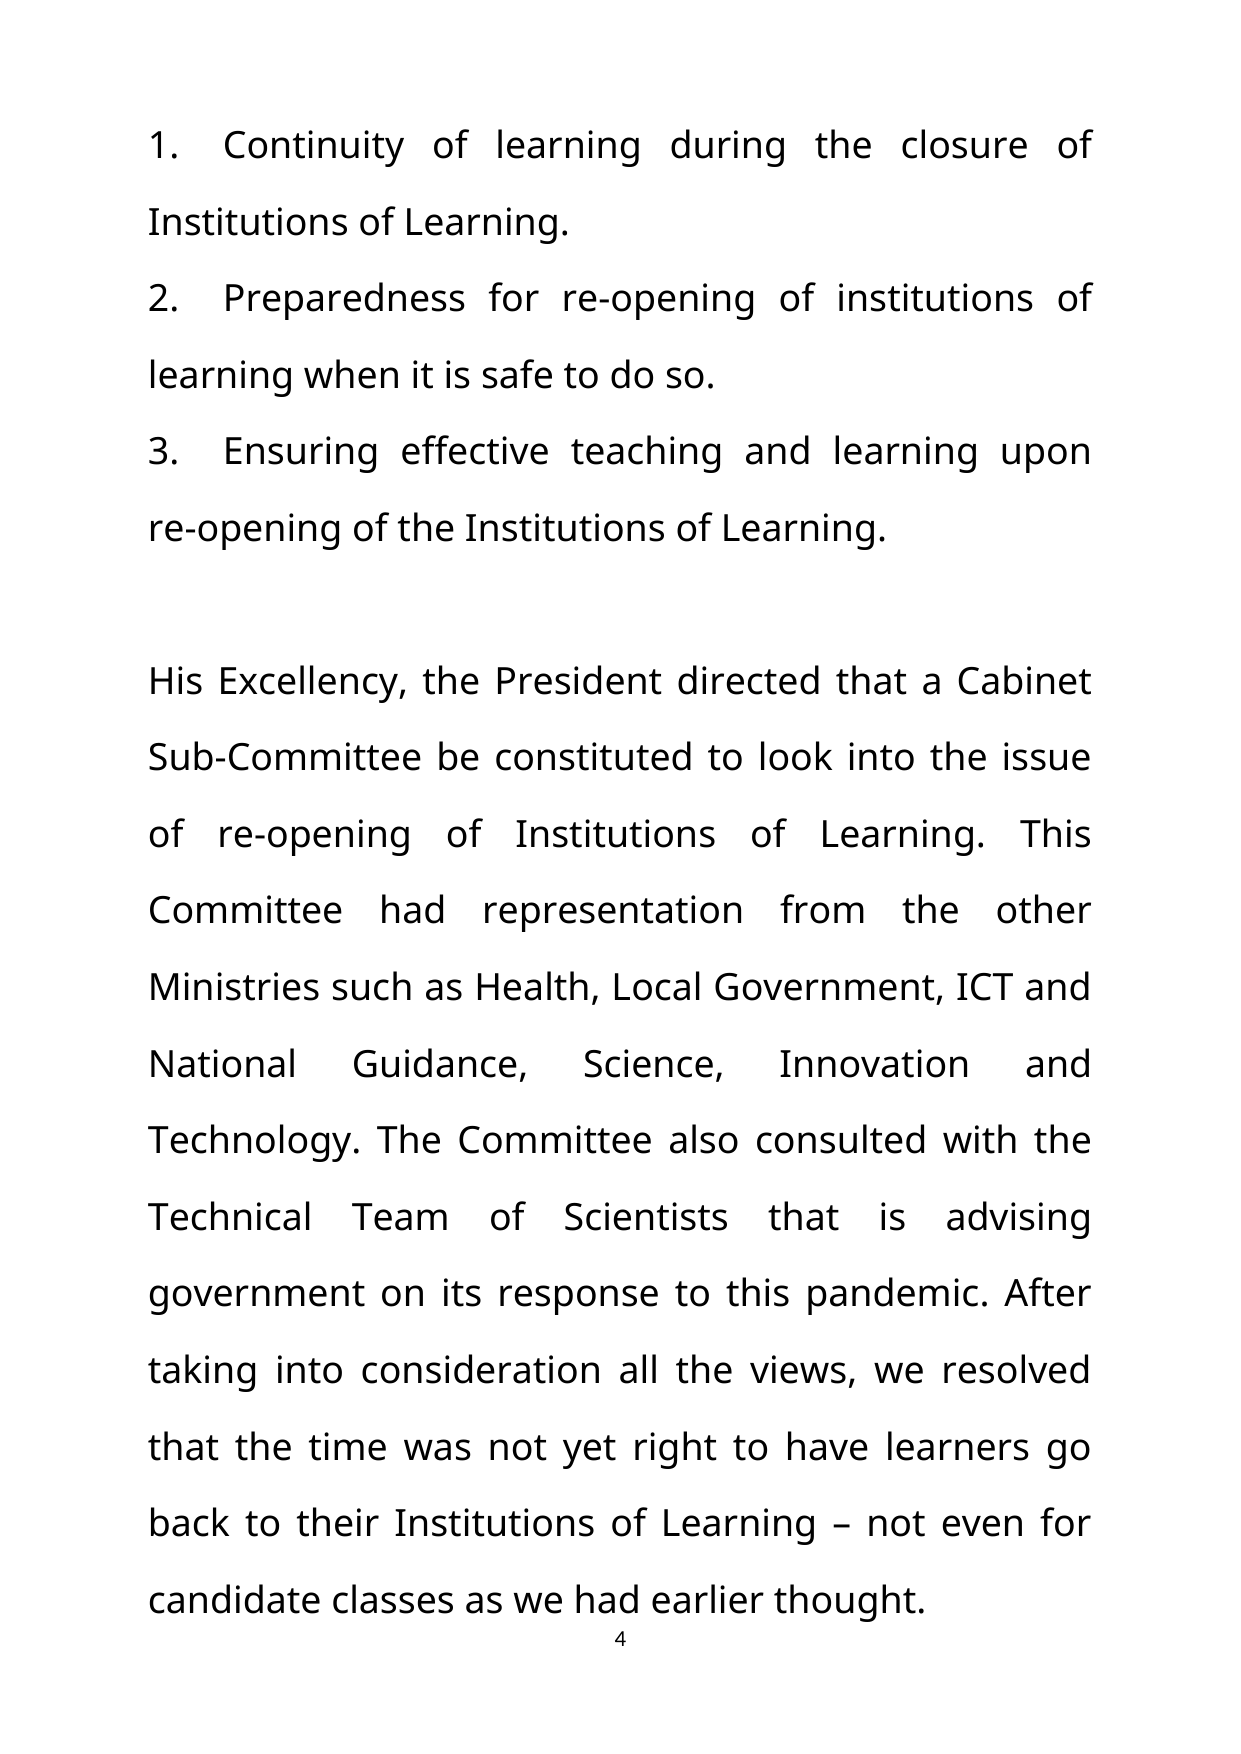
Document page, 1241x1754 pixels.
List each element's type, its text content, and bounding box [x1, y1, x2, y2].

text 3. Ensuring effective teaching and learning upon re-opening of the Institutions of Learning. [148, 424, 1093, 552]
text 2. Preparedness for re-opening of institutions of learning when it is safe to do so. [148, 271, 1093, 399]
text 1. Continuity of learning during the closure of Institutions of Learning. [148, 118, 1093, 246]
text His Excellency, the President directed that a Cabinet Sub-Committee be constituted to look into the issue of re-opening of Institutions of Learning. This Committee had representation from the other Ministries such as Health, Local Government, ICT and National Guidance, Science, Innovation and Technology. The Committee also consulted with the Technical Team of Scientists that is advising government on its response to this pandemic. After taking into consideration all the views, we resolved that the time was not yet right to have learners go back to their Institutions of Learning – not even for candidate classes as we had earlier thought. [148, 654, 1093, 1624]
